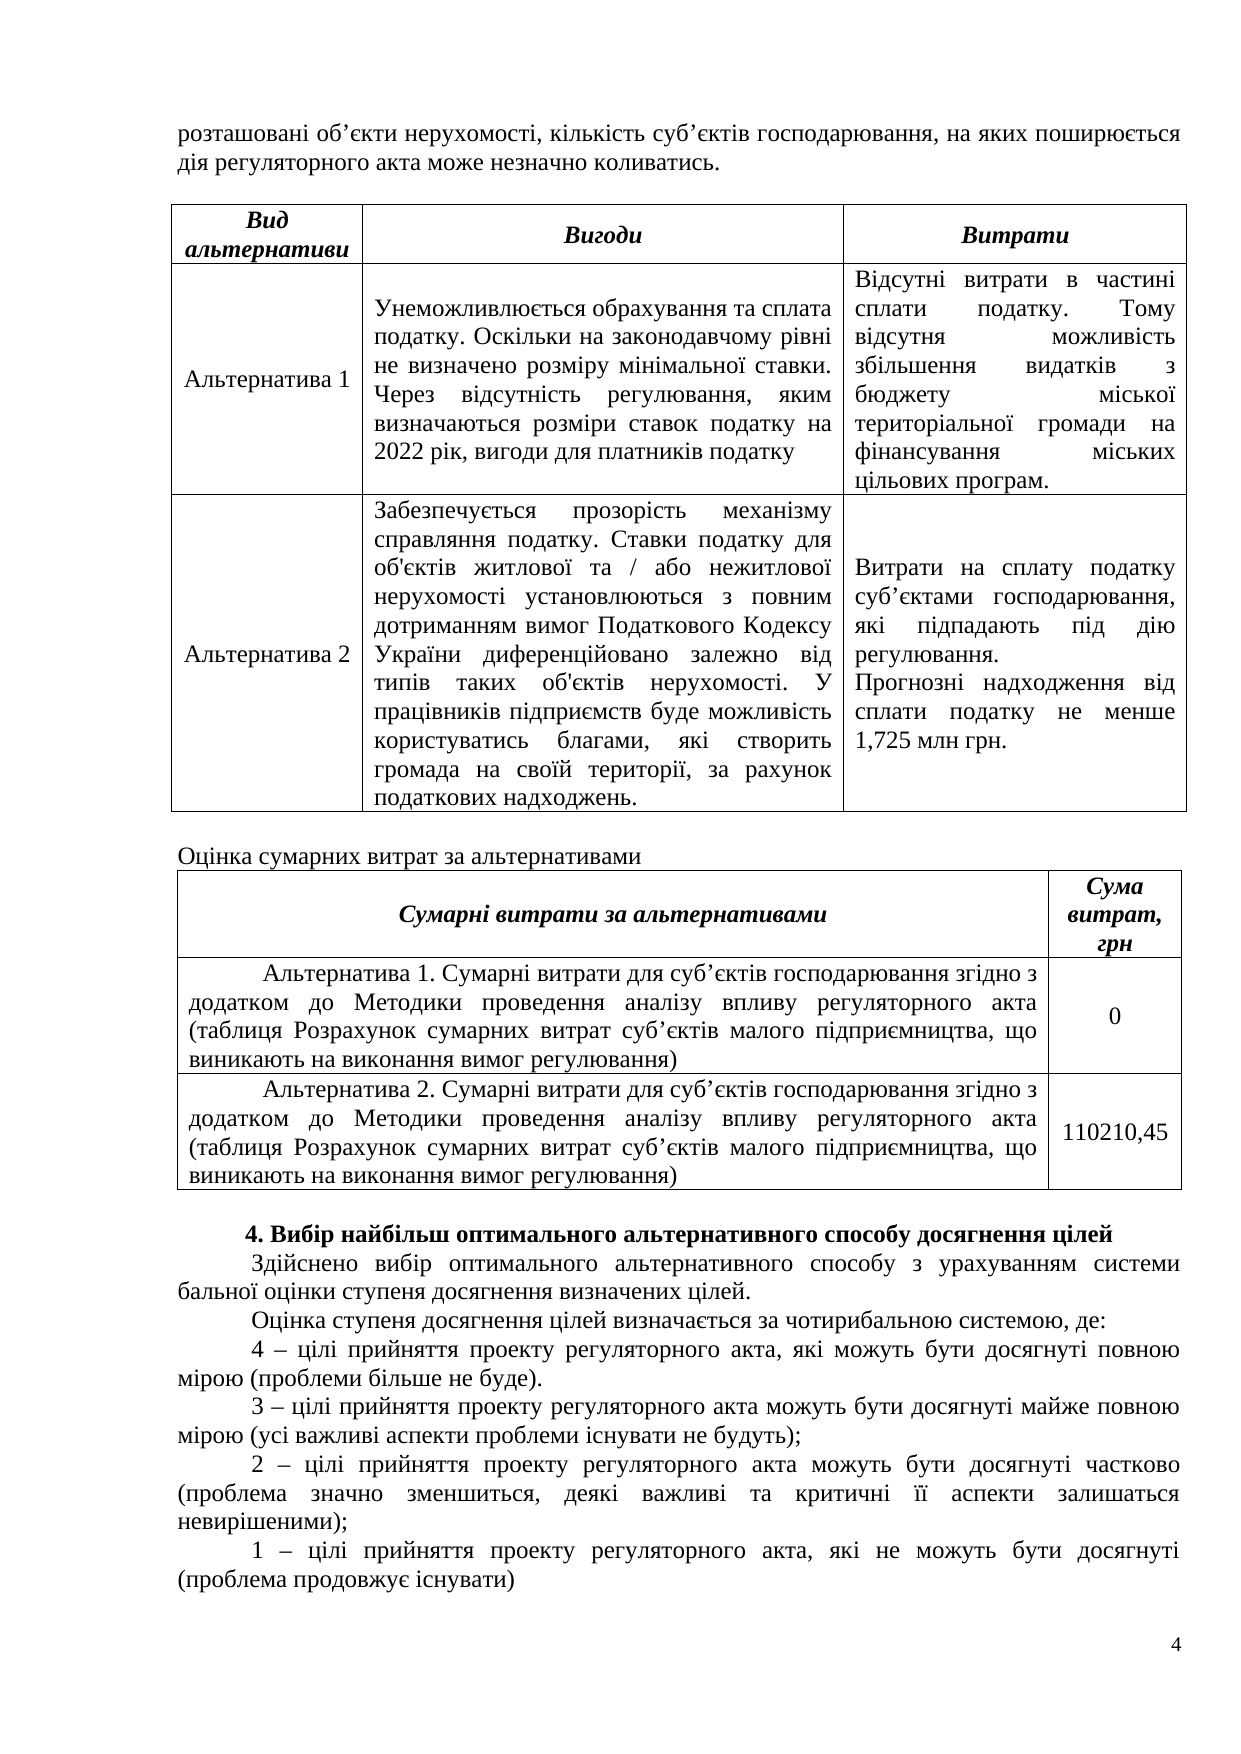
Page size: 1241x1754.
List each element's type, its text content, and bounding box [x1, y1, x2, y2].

table_header Сума витрат, грн [1049, 871, 1181, 957]
table_cell Альтернатива 2 [172, 495, 362, 811]
table_cell Забезпечується прозорість механізму справляння податку. Ставки податку для об'єктів житлової та / або нежитлової нерухомості установлюються з повним дотриманням вимог Податкового Кодексу України диференційовано залежно від типів таких об'єктів нерухомості. У працівників підприємств буде можливість користуватись благами, які створить громада на своїй території, за рахунок податкових надходжень. [363, 495, 843, 811]
text 2 – цілі прийняття проекту регуляторного акта можуть бути досягнуті частково (проблема значно зменшиться, деякі важливі та критичні її аспекти залишаться невирішеними); [177, 1449, 1181, 1535]
table_header Сумарні витрати за альтернативами [178, 871, 1048, 957]
table_cell 0 [1049, 958, 1181, 1073]
table_cell Альтернатива 2. Сумарні витрати для суб’єктів господарювання згідно з додатком до Методики проведення аналізу впливу регуляторного акта (таблиця Розрахунок сумарних витрат суб’єктів малого підприємництва, що виникають на виконання вимог регулювання) [178, 1074, 1048, 1189]
table_header Вид альтернативи [172, 205, 362, 263]
table_header Витрати [844, 205, 1186, 263]
table_cell Відсутні витрати в частині сплати податку. Тому відсутня можливість збільшення видатків з бюджету міської територіальної громади на фінансування міських цільових програм. [844, 264, 1186, 494]
table_header Вигоди [363, 205, 843, 263]
text 3 – цілі прийняття проекту регуляторного акта можуть бути досягнуті майже повною мірою (усі важливі аспекти проблеми існувати не будуть); [177, 1391, 1181, 1449]
text Оцінка ступеня досягнення цілей визначається за чотирибальною системою, де: [177, 1305, 1181, 1334]
text 1 – цілі прийняття проекту регуляторного акта, які не можуть бути досягнуті (проблема продовжує існувати) [177, 1535, 1181, 1593]
text 4. Вибір найбільш оптимального альтернативного способу досягнення цілей [177, 1219, 1181, 1248]
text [177, 118, 1181, 176]
table_cell Альтернатива 1 [172, 264, 362, 494]
table_cell Витрати на сплату податку суб’єктами господарювання, які підпадають під дію регулювання. Прогнозні надходження від сплати податку не менше 1,725 млн грн. [844, 495, 1186, 811]
table_cell 110210,45 [1049, 1074, 1181, 1189]
text Здійснено вибір оптимального альтернативного способу з урахуванням системи бальної оцінки ступеня досягнення визначених цілей. [177, 1248, 1181, 1305]
text 4 – цілі прийняття проекту регуляторного акта, які можуть бути досягнуті повною мірою (проблеми більше не буде). [177, 1334, 1181, 1391]
table_cell Альтернатива 1. Сумарні витрати для суб’єктів господарювання згідно з додатком до Методики проведення аналізу впливу регуляторного акта (таблиця Розрахунок сумарних витрат суб’єктів малого підприємництва, що виникають на виконання вимог регулювання) [178, 958, 1048, 1073]
table_cell Унеможливлюється обрахування та сплата податку. Оскільки на законодавчому рівні не визначено розміру мінімальної ставки. Через відсутність регулювання, яким визначаються розміри ставок податку на 2022 рік, вигоди для платників податку [363, 264, 843, 494]
text Оцінка сумарних витрат за альтернативами [177, 841, 1181, 870]
